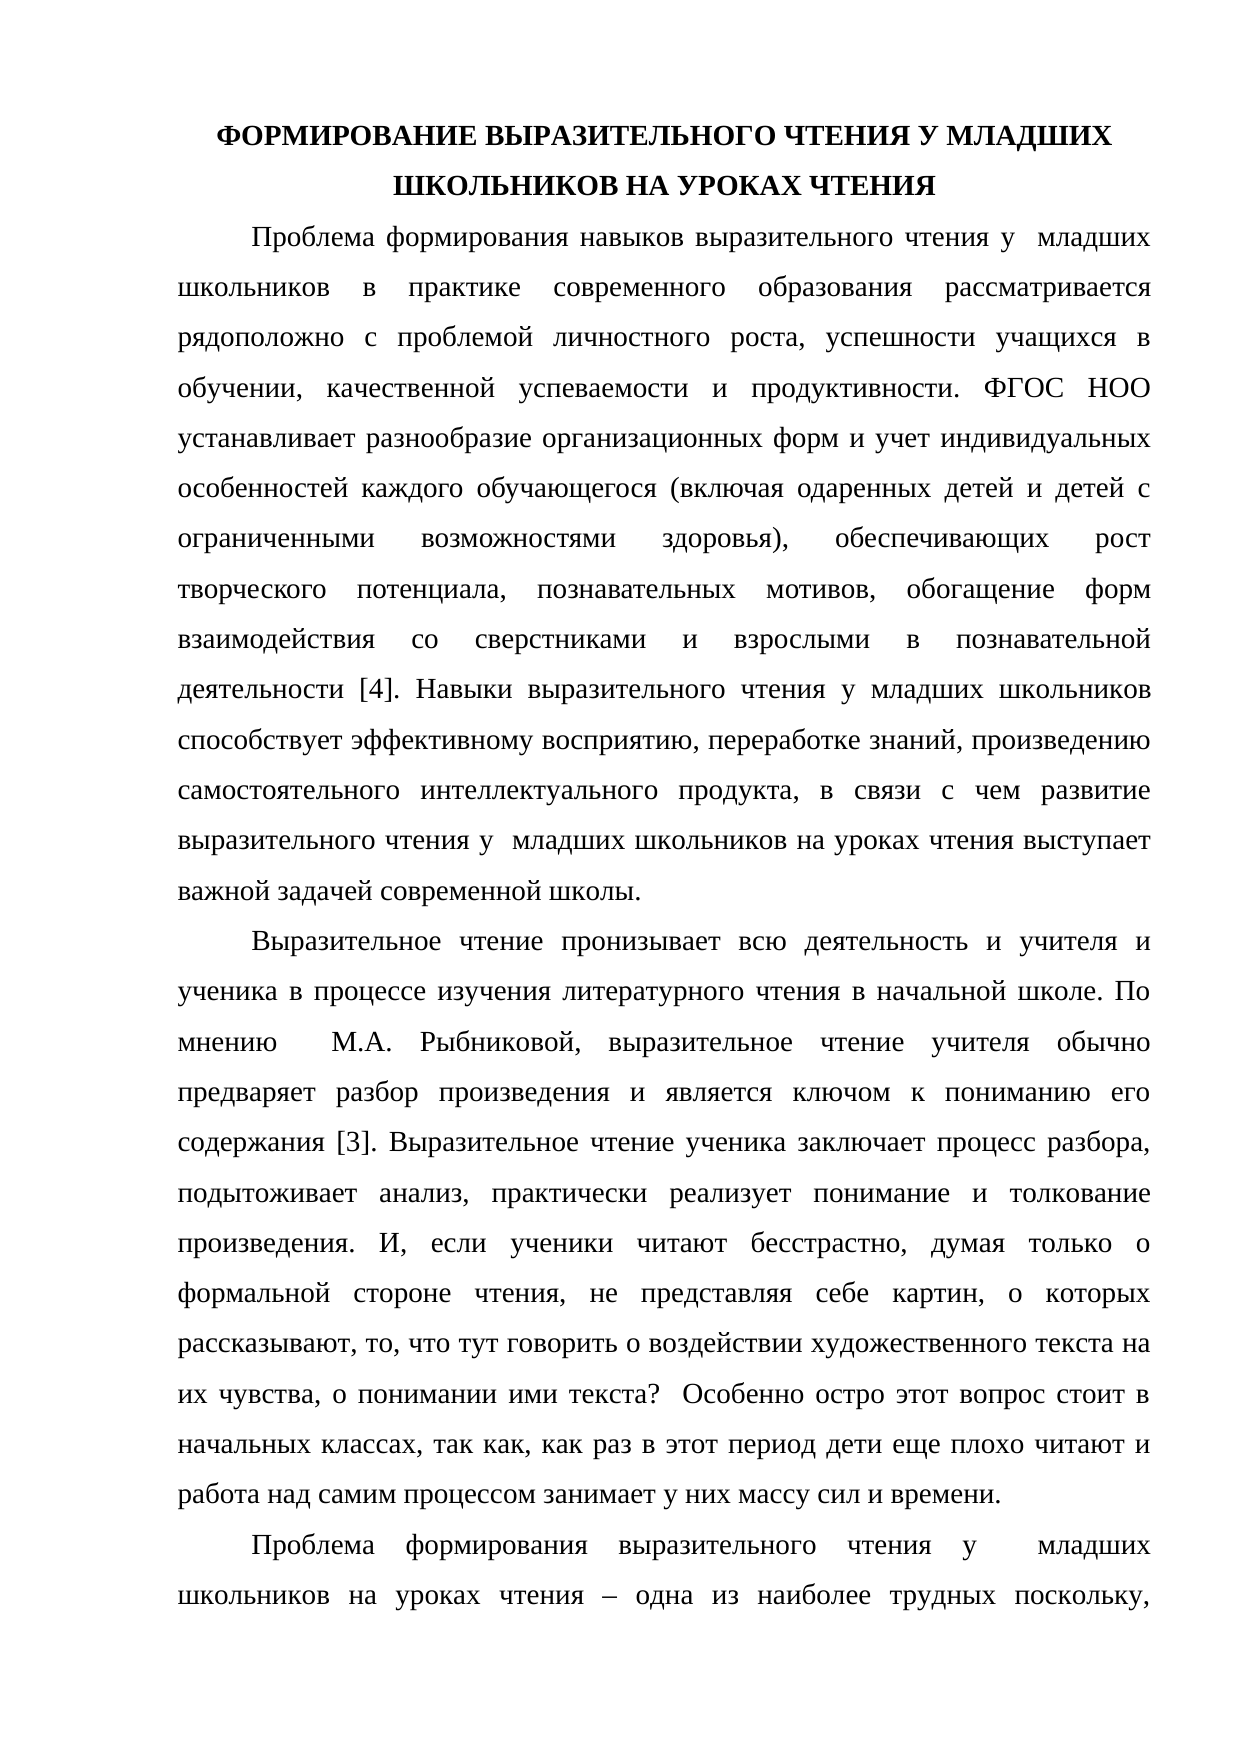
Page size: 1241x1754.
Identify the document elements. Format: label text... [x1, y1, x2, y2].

text ФОРМИРОВАНИЕ ВЫРАЗИТЕЛЬНОГО ЧТЕНИЯ У МЛАДШИХ ШКОЛЬНИКОВ НА УРОКАХ ЧТЕНИЯ [177, 118, 1152, 202]
text Проблема формирования навыков выразительного чтения у младших школьников в практике современного образования рассматривается рядоположно с проблемой личностного роста, успешности учащихся в обучении, качественной успеваемости и продуктивности. ФГОС НОО устанавливает разнообразие организационных форм и учет индивидуальных особенностей каждого обучающегося (включая одаренных детей и детей с ограниченными возможностями здоровья), обеспечивающих рост творческого потенциала, познавательных мотивов, обогащение форм взаимодействия со сверстниками и взрослыми в познавательной деятельности [4]. Навыки выразительного чтения у младших школьников способствует эффективному восприятию, переработке знаний, произведению самостоятельного интеллектуального продукта, в связи с чем развитие выразительного чтения у младших школьников на уроках чтения выступает важной задачей современной школы. [177, 219, 1152, 906]
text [177, 1527, 1152, 1611]
text Выразительное чтение пронизывает всю деятельность и учителя и ученика в процессе изучения литературного чтения в начальной школе. По мнению М.А. Рыбниковой, выразительное чтение учителя обычно предваряет разбор произведения и является ключом к пониманию его содержания [3]. Выразительное чтение ученика заключает процесс разбора, подытоживает анализ, практически реализует понимание и толкование произведения. И, если ученики читают бесстрастно, думая только о формальной стороне чтения, не представляя себе картин, о которых рассказывают, то, что тут говорить о воздействии художественного текста на их чувства, о понимании ими текста? Особенно остро этот вопрос стоит в начальных классах, так как, как раз в этот период дети еще плохо читают и работа над самим процессом занимает у них массу сил и времени. [177, 923, 1152, 1510]
